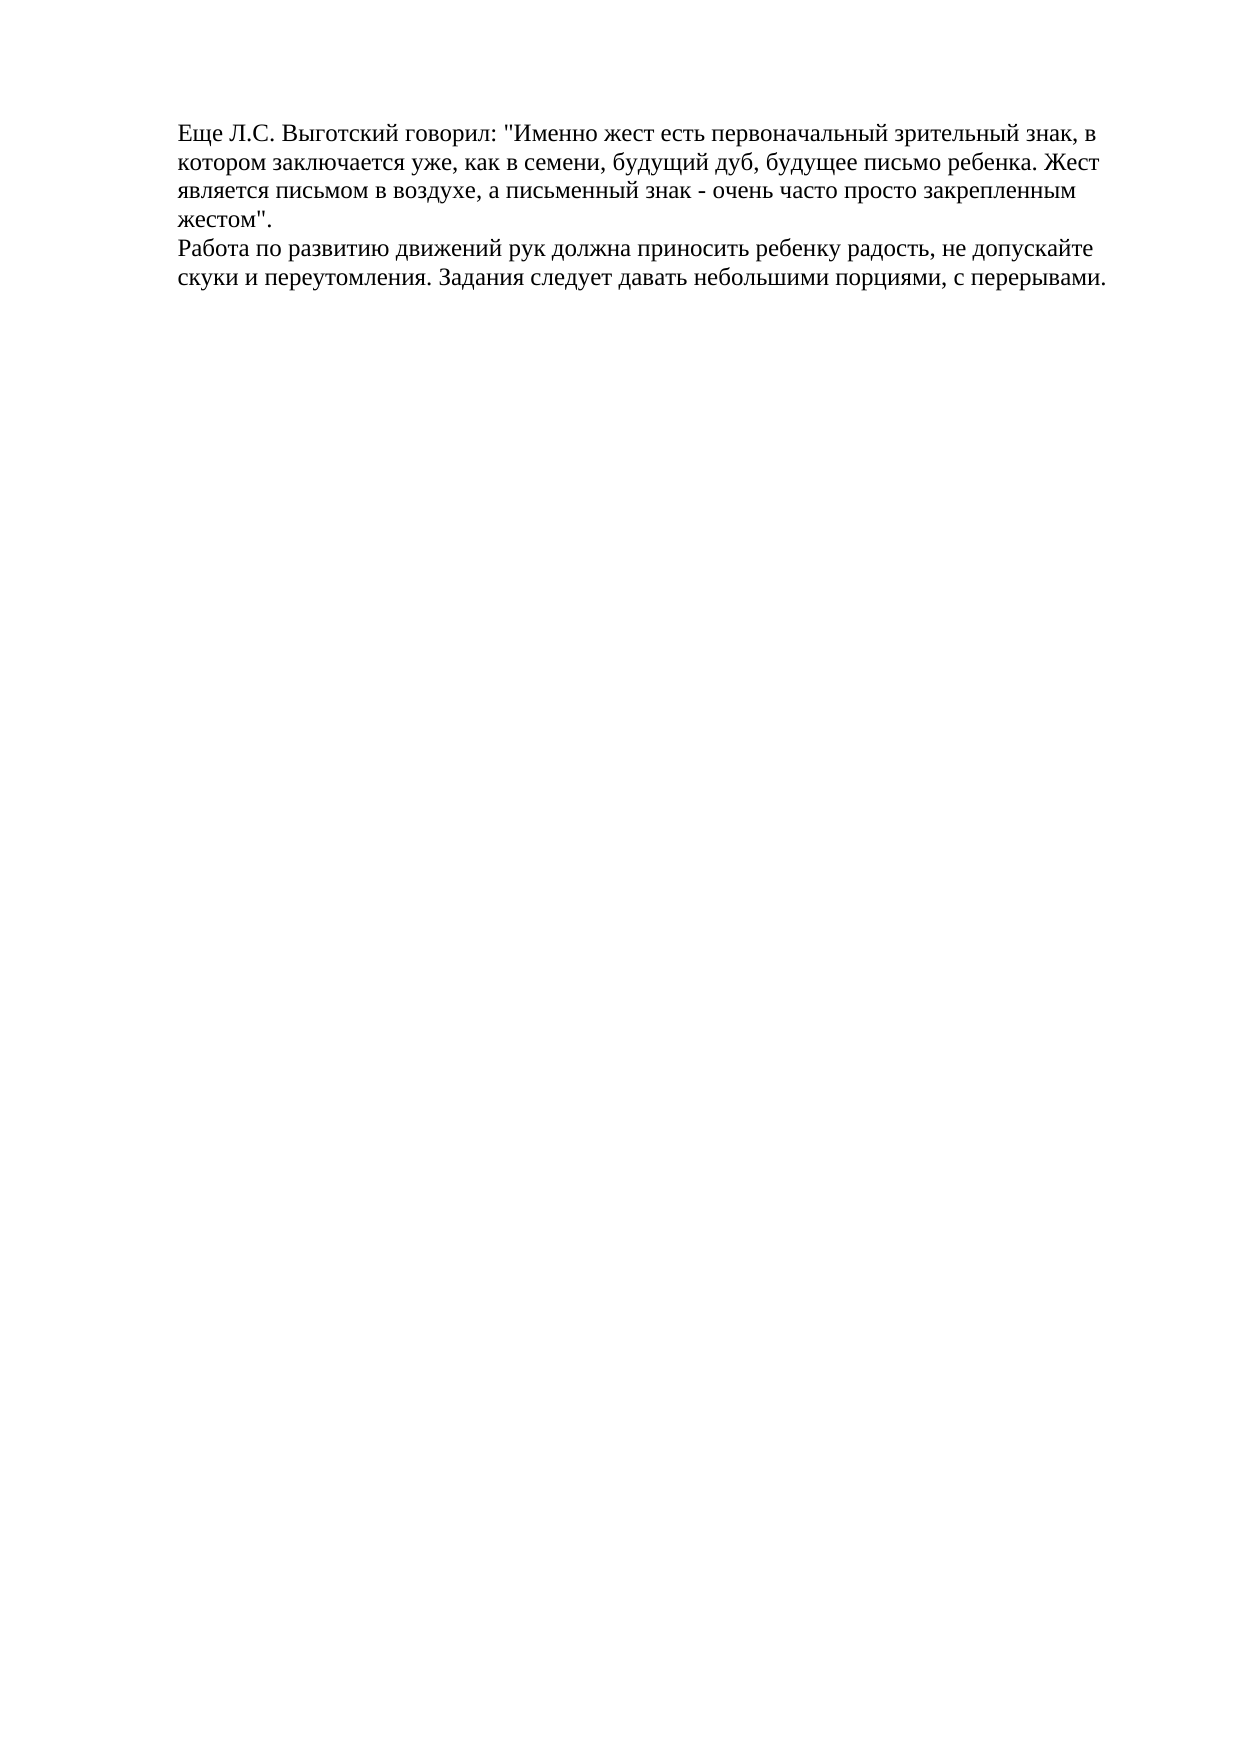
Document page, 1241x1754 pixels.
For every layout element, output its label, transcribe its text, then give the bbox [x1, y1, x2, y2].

text Еще Л.С. Выготский говорил: "Именно жест есть первоначальный зрительный знак, в котором заключается уже, как в семени, будущий дуб, будущее письмо ребенка. Жест является письмом в воздухе, а письменный знак - очень часто просто закрепленным жестом". Работа по развитию движений рук должна приносить ребенку радость, не допускайте скуки и переутомления. Задания следует давать небольшими порциями, с перерывами. [177, 118, 1152, 291]
